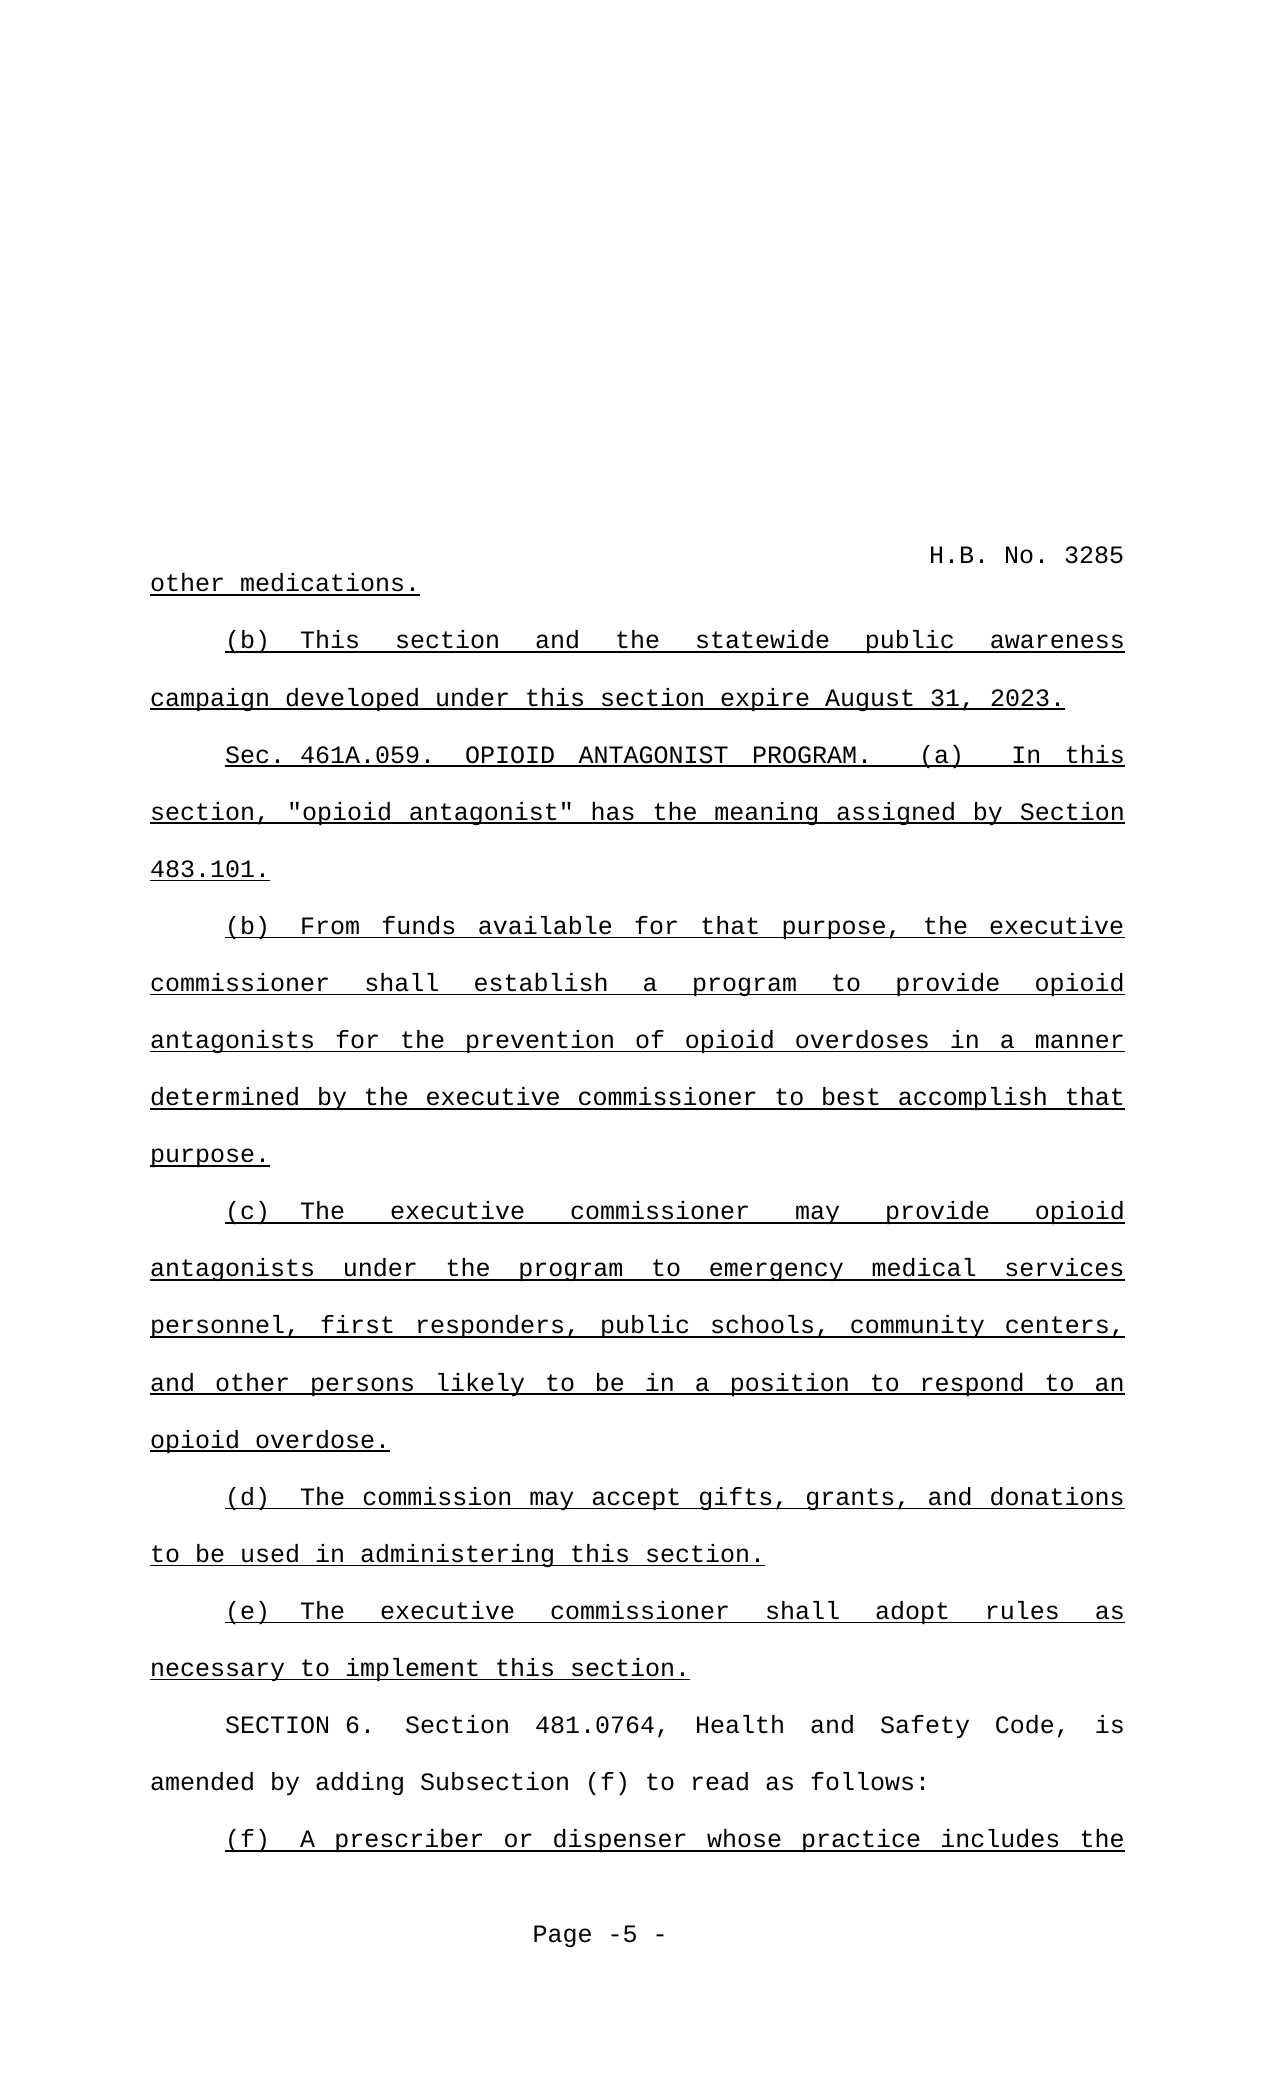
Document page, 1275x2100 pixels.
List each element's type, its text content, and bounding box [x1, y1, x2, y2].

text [150, 1827, 1125, 1855]
text (c) The executive commissioner may provide opioid antagonists under the program to emergency medical services personnel, first responders, public schools, community centers, and other persons likely to be in a position to respond to an opioid overdose. [150, 1281, 1125, 1336]
text (b) From funds available for that purpose, the executive commissioner shall establish a program to provide opioid antagonists for the prevention of opioid overdoses in a manner determined by the executive commissioner to best accomplish that purpose. [150, 913, 1125, 994]
text (b) From funds available for that purpose, the executive commissioner shall establish a program to provide opioid antagonists for the prevention of opioid overdoses in a manner determined by the executive commissioner to best accomplish that purpose. [150, 1110, 1125, 1170]
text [150, 571, 1125, 599]
text (c) The executive commissioner may provide opioid antagonists under the program to emergency medical services personnel, first responders, public schools, community centers, and other persons likely to be in a position to respond to an opioid overdose. [150, 1338, 1125, 1393]
text (b) This section and the statewide public awareness campaign developed under this section expire August 31, 2023. [150, 628, 1125, 713]
text (e) The executive commissioner shall adopt rules as necessary to implement this section. [150, 1598, 1125, 1684]
text (c) The executive commissioner may provide opioid antagonists under the program to emergency medical services personnel, first responders, public schools, community centers, and other persons likely to be in a position to respond to an opioid overdose. [150, 1199, 1125, 1279]
text (b) From funds available for that purpose, the executive commissioner shall establish a program to provide opioid antagonists for the prevention of opioid overdoses in a manner determined by the executive commissioner to best accomplish that purpose. [150, 1052, 1125, 1108]
text Sec. 461A.059. OPIOID ANTAGONIST PROGRAM. (a) In this section, "opioid antagonist" has the meaning assigned by Section 483.101. [150, 742, 1125, 822]
text Sec. 461A.059. OPIOID ANTAGONIST PROGRAM. (a) In this section, "opioid antagonist" has the meaning assigned by Section 483.101. [150, 824, 1125, 885]
text SECTION 6. Section 481.0764, Health and Safety Code, is amended by adding Subsection (f) to read as follows: [150, 1712, 1125, 1798]
text (d) The commission may accept gifts, grants, and donations to be used in administering this section. [150, 1484, 1125, 1570]
text (b) From funds available for that purpose, the executive commissioner shall establish a program to provide opioid antagonists for the prevention of opioid overdoses in a manner determined by the executive commissioner to best accomplish that purpose. [150, 995, 1125, 1051]
text (c) The executive commissioner may provide opioid antagonists under the program to emergency medical services personnel, first responders, public schools, community centers, and other persons likely to be in a position to respond to an opioid overdose. [150, 1395, 1125, 1456]
